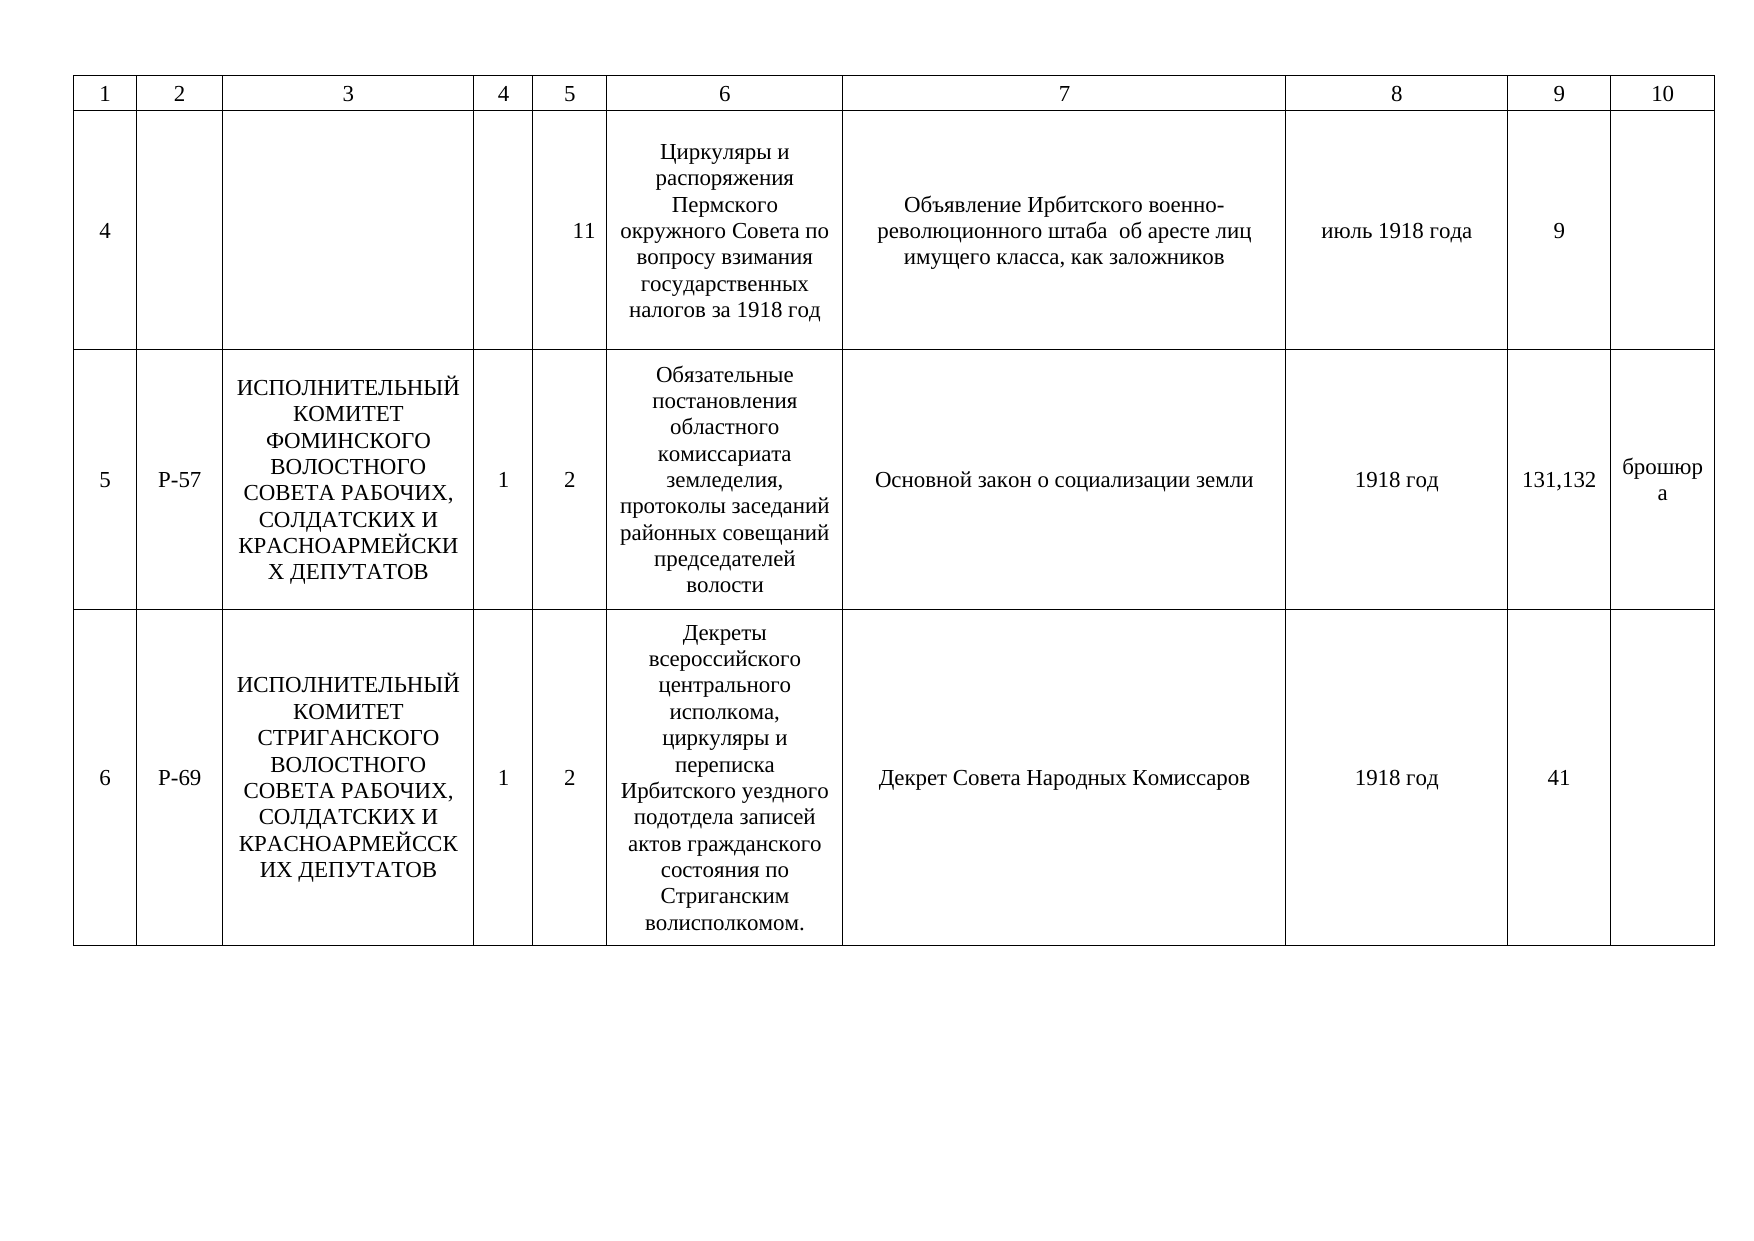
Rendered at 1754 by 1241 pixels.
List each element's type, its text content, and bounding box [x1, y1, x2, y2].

table_cell 6 [74, 610, 136, 944]
table_cell 5 [74, 350, 136, 608]
table_cell 1 [474, 610, 532, 944]
table_cell [1611, 610, 1714, 944]
table_header 5 [533, 76, 606, 110]
table_header 9 [1508, 76, 1610, 110]
table_cell Р-69 [137, 610, 222, 944]
table_cell Декреты всероссийского центрального исполкома, циркуляры и переписка Ирбитского уездного подотдела записей актов гражданского состояния по Стриганским волисполкомом. [607, 610, 842, 944]
table_cell 2 [533, 610, 606, 944]
table_cell ИСПОЛНИТЕЛЬНЫЙ КОМИТЕТ ФОМИНСКОГО ВОЛОСТНОГО СОВЕТА РАБОЧИХ, СОЛДАТСКИХ И КРАСНОАРМЕЙСКИХ ДЕПУТАТОВ [223, 350, 473, 608]
table_cell 1 [474, 350, 532, 608]
table_cell Р-57 [137, 350, 222, 608]
table_cell 4 [74, 111, 136, 349]
table_header 6 [607, 76, 842, 110]
table_header 1 [74, 76, 136, 110]
table_cell 1918 год [1286, 610, 1507, 944]
table_header 2 [137, 76, 222, 110]
table_cell июль 1918 года [1286, 111, 1507, 349]
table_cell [223, 610, 473, 944]
table_cell 2 [533, 350, 606, 608]
table_cell брошюра [1611, 350, 1714, 608]
table_cell Декрет Совета Народных Комиссаров [843, 610, 1285, 944]
table_header 4 [474, 76, 532, 110]
table_cell 131,132 [1508, 350, 1610, 608]
table_cell 11 [533, 111, 606, 349]
table_header 3 [223, 76, 473, 110]
table_cell Циркуляры и распоряжения Пермского окружного Совета по вопросу взимания государственных налогов за 1918 год [607, 111, 842, 349]
table_cell 1918 год [1286, 350, 1507, 608]
table_cell [1611, 111, 1714, 349]
table_cell 41 [1508, 610, 1610, 944]
table_header 8 [1286, 76, 1507, 110]
table_cell 9 [1508, 111, 1610, 349]
table_header 10 [1611, 76, 1714, 110]
table_cell Основной закон о социализации земли [843, 350, 1285, 608]
table_cell Обязательные постановления областного комиссариата земледелия, протоколы заседаний районных совещаний председателей волости [607, 350, 842, 608]
table_cell Объявление Ирбитского военно-революционного штаба об аресте лиц имущего класса, как заложников [843, 111, 1285, 349]
table_header 7 [843, 76, 1285, 110]
